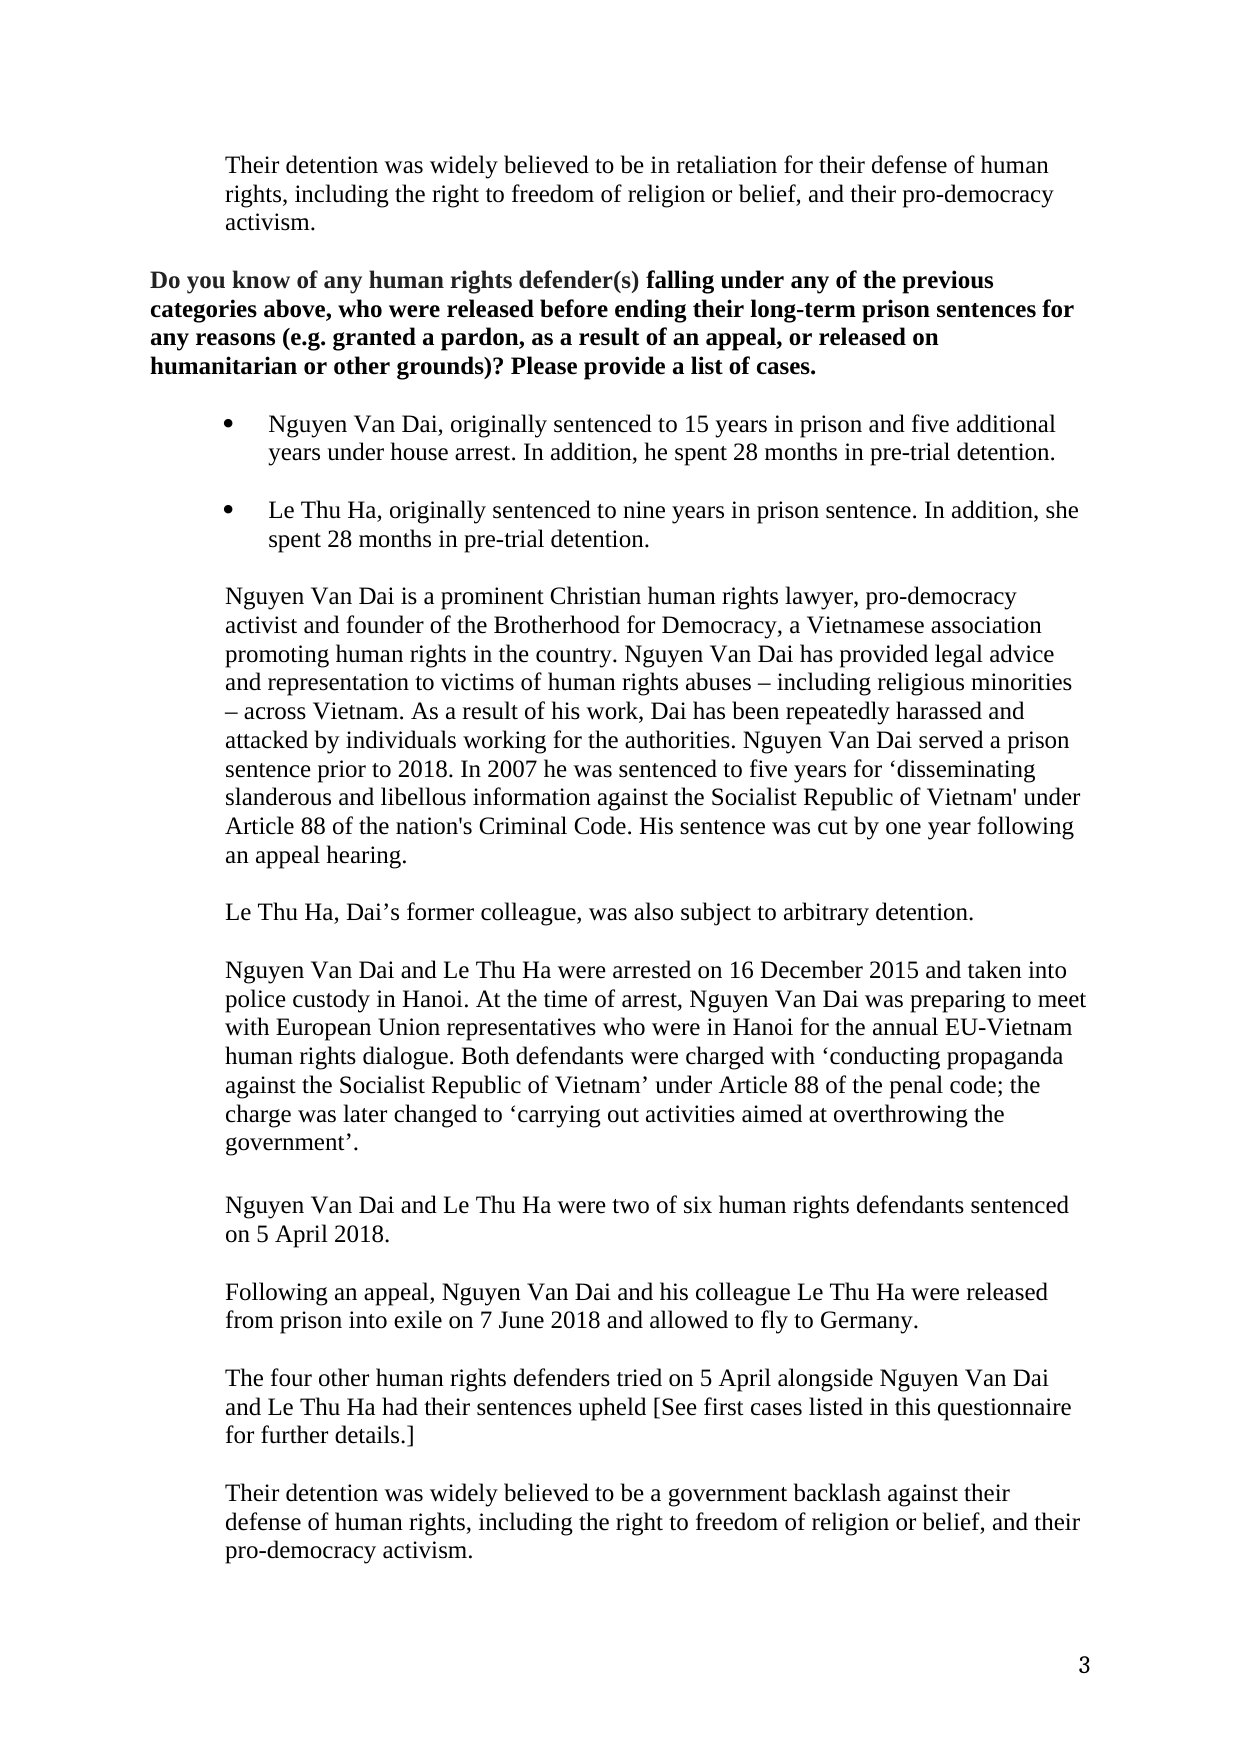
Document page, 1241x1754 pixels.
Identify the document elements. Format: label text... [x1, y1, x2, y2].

list Le Thu Ha, originally sentenced to nine years in prison sentence. In addition, she spent 28 months in pre-trial detention. [224, 495, 1090, 552]
text Nguyen Van Dai and Le Thu Ha were two of six human rights defendants sentenced on 5 April 2018. [225, 1190, 1090, 1248]
text The four other human rights defenders tried on 5 April alongside Nguyen Van Dai and Le Thu Ha had their sentences upheld [See first cases listed in this questionnaire for further details.] [225, 1363, 1090, 1449]
text Their detention was widely believed to be in retaliation for their defense of human rights, including the right to freedom of religion or belief, and their pro-democracy activism. [225, 150, 1090, 236]
text Following an appeal, Nguyen Van Dai and his colleague Le Thu Ha were released from prison into exile on 7 June 2018 and allowed to fly to Germany. [225, 1277, 1090, 1334]
text Le Thu Ha, Dai’s former colleague, was also subject to arbitrary detention. [225, 897, 1090, 926]
text Do you know of any human rights defender(s) falling under any of the previous categories above, who were released before ending their long-term prison sentences for any reasons (e.g. granted a pardon, as a result of an appeal, or released on humanitarian or other grounds)? Please provide a list of cases. [150, 265, 1090, 380]
text Nguyen Van Dai and Le Thu Ha were arrested on 16 December 2015 and taken into police custody in Hanoi. At the time of arrest, Nguyen Van Dai was preparing to meet with European Union representatives who were in Hanoi for the annual EU-Vietnam human rights dialogue. Both defendants were charged with ‘conducting propaganda against the Socialist Republic of Vietnam’ under Article 88 of the penal code; the charge was later changed to ‘carrying out activities aimed at overthrowing the government’. [225, 955, 1090, 1156]
text Nguyen Van Dai is a prominent Christian human rights lawyer, pro-democracy activist and founder of the Brotherhood for Democracy, a Vietnamese association promoting human rights in the country. Nguyen Van Dai has provided legal advice and representation to victims of human rights abuses – including religious minorities – across Vietnam. As a result of his work, Dai has been repeatedly harassed and attacked by individuals working for the authorities. Nguyen Van Dai served a prison sentence prior to 2018. In 2007 he was sentenced to five years for ‘disseminating slanderous and libellous information against the Socialist Republic of Vietnam' under Article 88 of the nation's Criminal Code. His sentence was cut by one year following an appeal hearing. [225, 581, 1090, 869]
text Their detention was widely believed to be a government backlash against their defense of human rights, including the right to freedom of religion or belief, and their pro-democracy activism. [225, 1478, 1090, 1564]
list Nguyen Van Dai, originally sentenced to 15 years in prison and five additional years under house arrest. In addition, he spent 28 months in pre-trial detention. [224, 409, 1090, 466]
